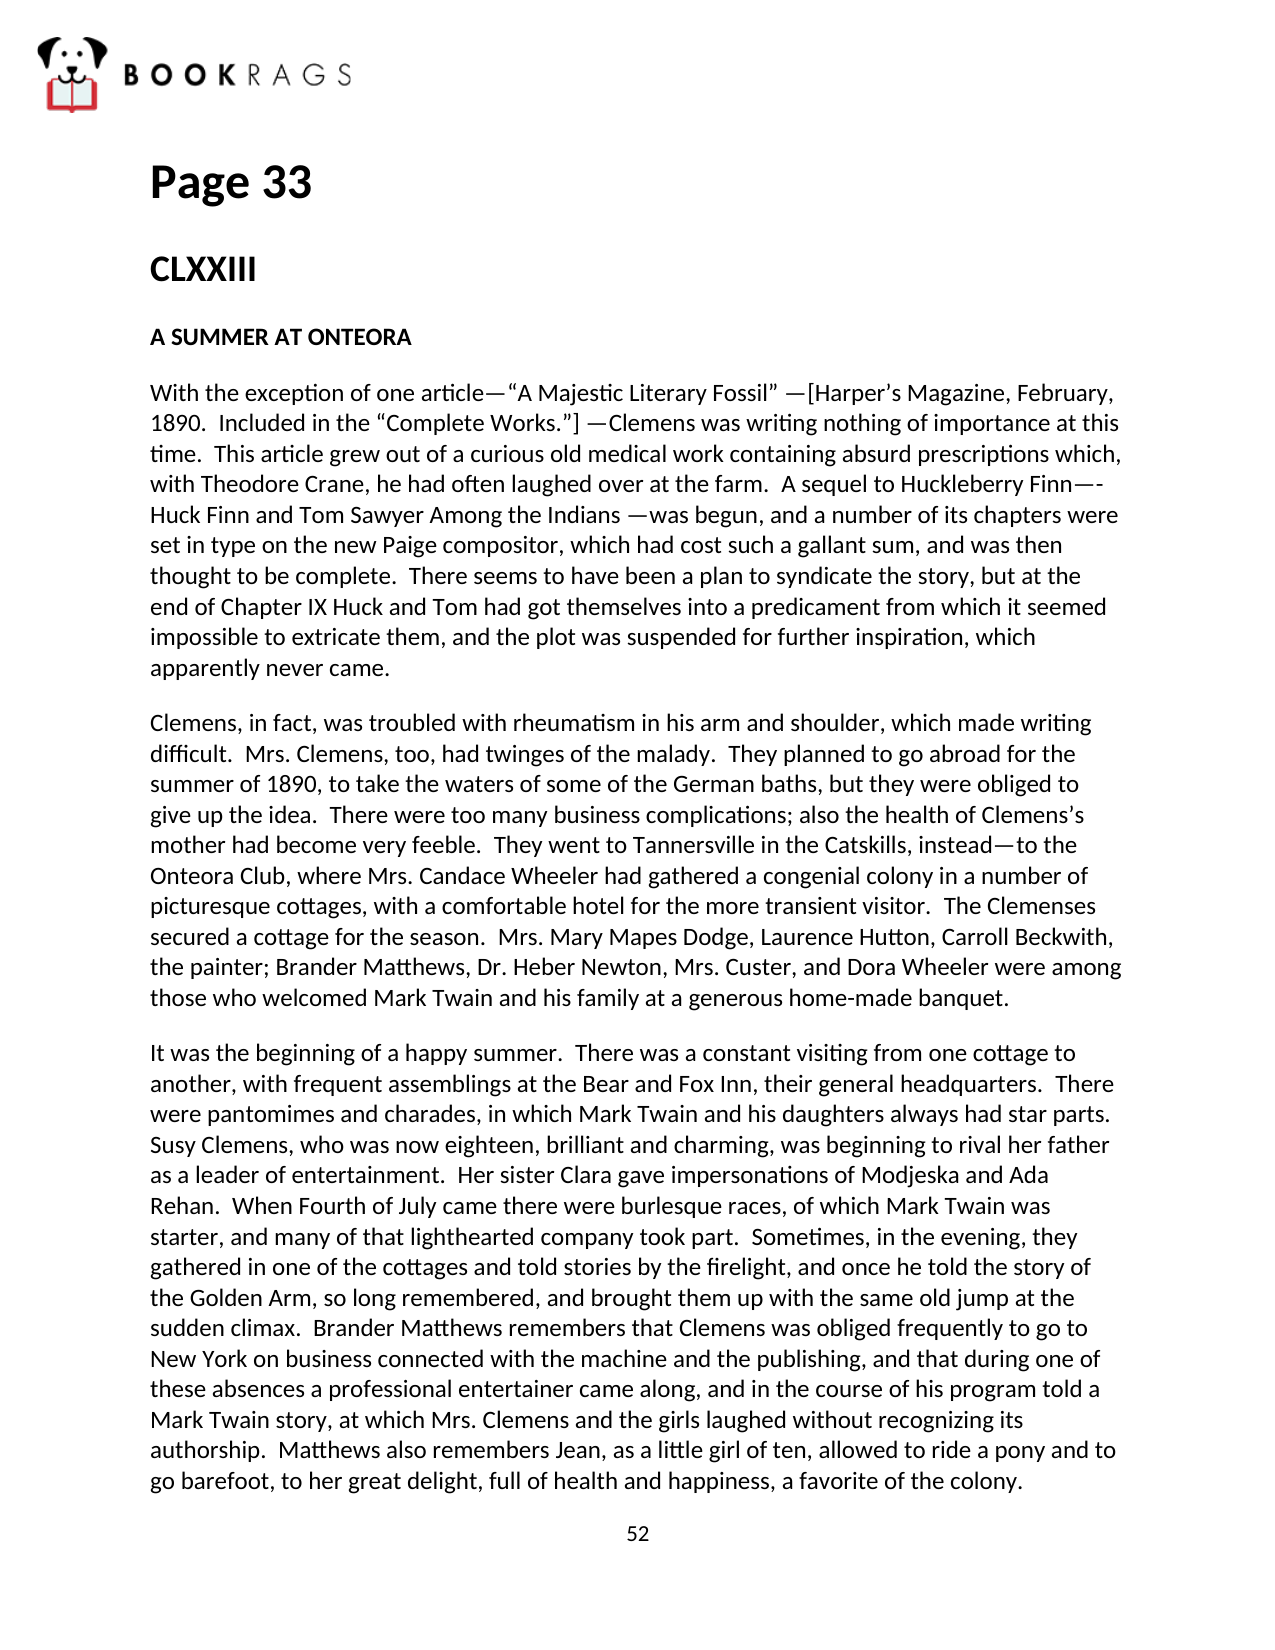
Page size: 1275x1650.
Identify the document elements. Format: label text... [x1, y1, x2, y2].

text With the exception of one article—­“A Majestic Literary Fossil” —­[Harper’s Magazine, February, 1890. Included in the “Complete Works.”] —­Clemens was writing nothing of importance at this time. This article grew out of a curious old medical work containing absurd prescriptions which, with Theodore Crane, he had often laughed over at the farm. A sequel to Huckleberry Finn—­Huck Finn and Tom Sawyer Among the Indians —­was begun, and a number of its chapters were set in type on the new Paige compositor, which had cost such a gallant sum, and was then thought to be complete. There seems to have been a plan to syndicate the story, but at the end of Chapter IX Huck and Tom had got themselves into a predicament from which it seemed impossible to extricate them, and the plot was suspended for further inspiration, which apparently never came. [150, 377, 1125, 682]
text Page 33 [150, 150, 1125, 211]
text It was the beginning of a happy summer. There was a constant visiting from one cottage to another, with frequent assemblings at the Bear and Fox Inn, their general headquarters. There were pantomimes and charades, in which Mark Twain and his daughters always had star parts. Susy Clemens, who was now eighteen, brilliant and charming, was beginning to rival her father as a leader of entertainment. Her sister Clara gave impersonations of Modjeska and Ada Rehan. When Fourth of July came there were burlesque races, of which Mark Twain was starter, and many of that lighthearted company took part. Sometimes, in the evening, they gathered in one of the cottages and told stories by the firelight, and once he told the story of the Golden Arm, so long remembered, and brought them up with the same old jump at the sudden climax. Brander Matthews remembers that Clemens was obliged frequently to go to New York on business connected with the machine and the publishing, and that during one of these absences a professional entertainer came along, and in the course of his program told a Mark Twain story, at which Mrs. Clemens and the girls laughed without recognizing its authorship. Matthews also remembers Jean, as a little girl of ten, allowed to ride a pony and to go barefoot, to her great delight, full of health and happiness, a favorite of the colony. [150, 1037, 1125, 1495]
text CLXXIII [150, 244, 1125, 290]
text Clemens, in fact, was troubled with rheumatism in his arm and shoulder, which made writing difficult. Mrs. Clemens, too, had twinges of the malady. They planned to go abroad for the summer of 1890, to take the waters of some of the German baths, but they were obliged to give up the idea. There were too many business complications; also the health of Clemens’s mother had become very feeble. They went to Tannersville in the Catskills, instead—­to the Onteora Club, where Mrs. Candace Wheeler had gathered a congenial colony in a number of picturesque cottages, with a comfortable hotel for the more transient visitor. The Clemenses secured a cottage for the season. Mrs. Mary Mapes Dodge, Laurence Hutton, Carroll Beckwith, the painter; Brander Matthews, Dr. Heber Newton, Mrs. Custer, and Dora Wheeler were among those who welcomed Mark Twain and his family at a generous home-made banquet. [150, 707, 1125, 1012]
picture [37, 37, 351, 113]
text A SUMMER AT ONTEORA [150, 322, 1125, 352]
